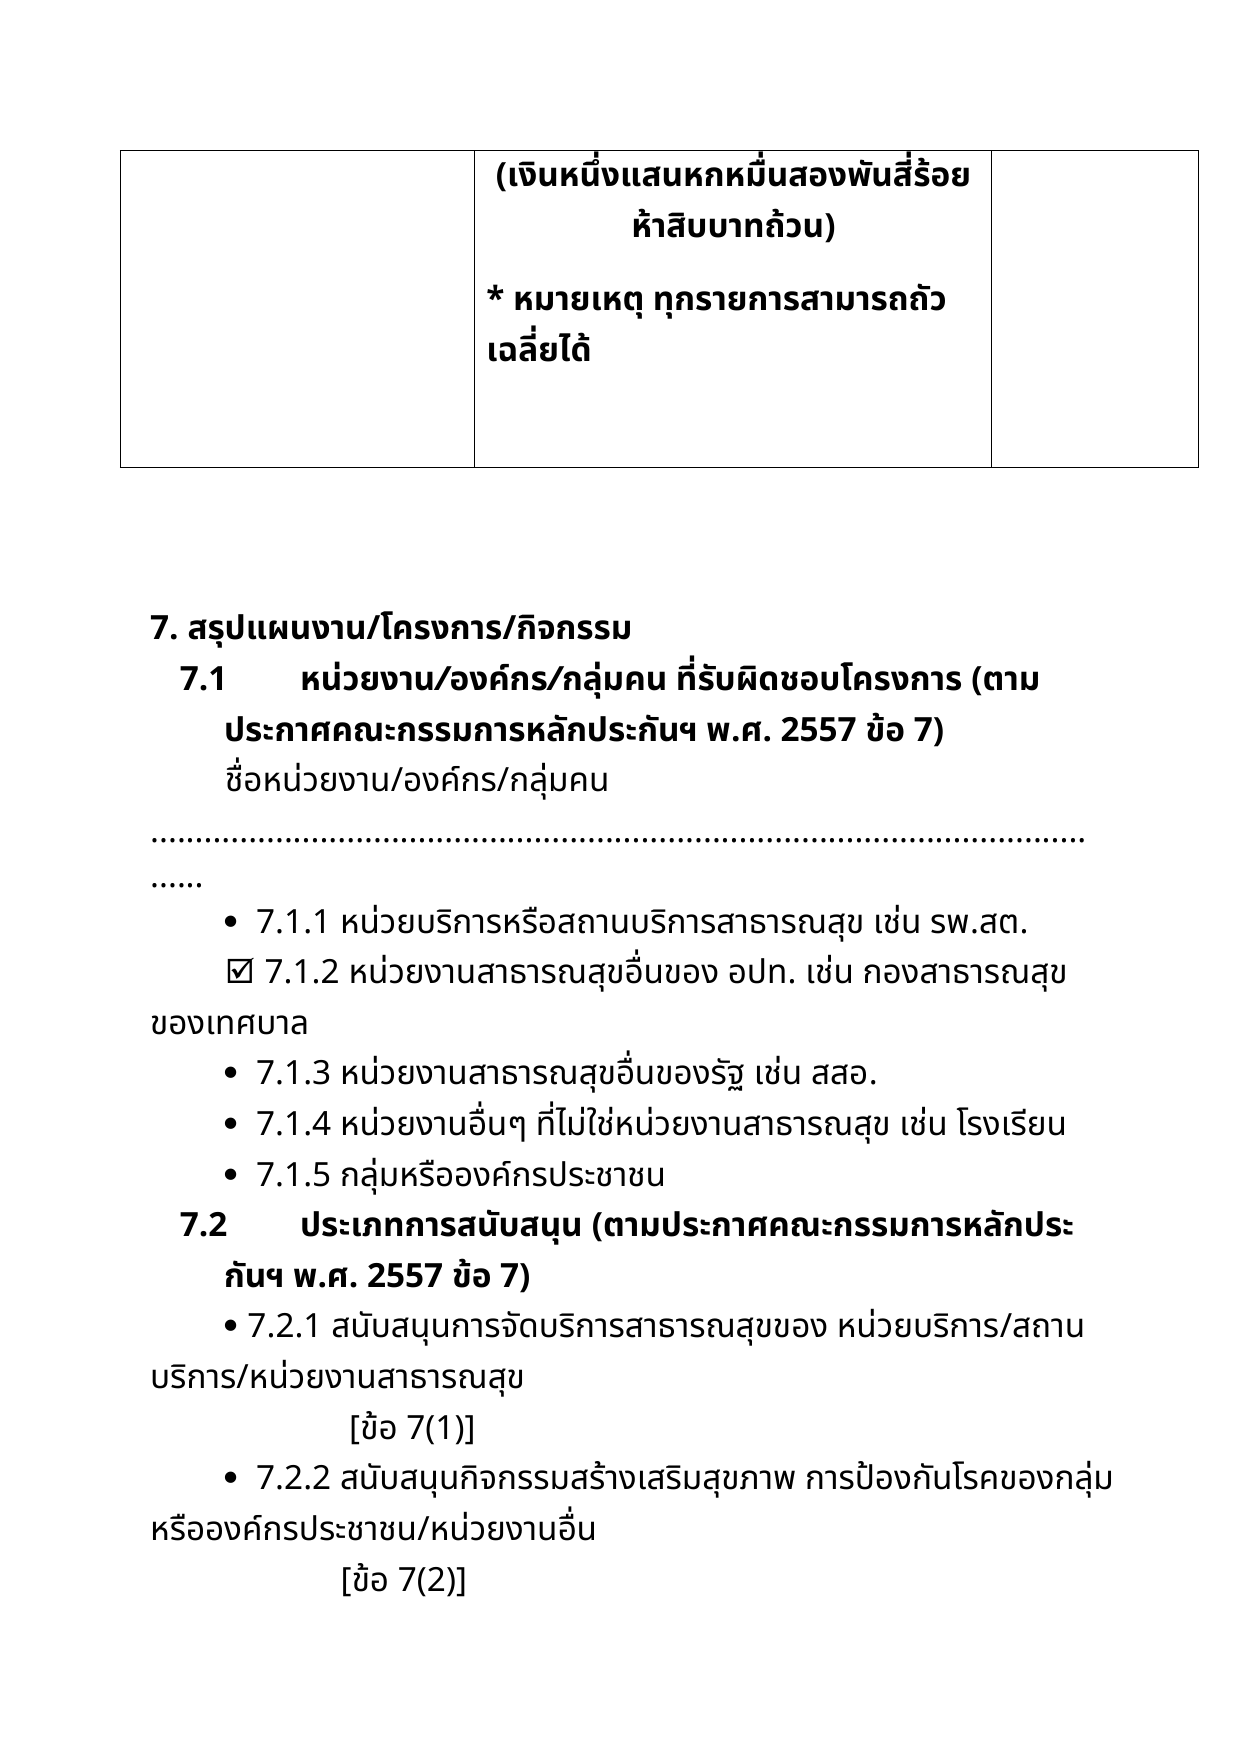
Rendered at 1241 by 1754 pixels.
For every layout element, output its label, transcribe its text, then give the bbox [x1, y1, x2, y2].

text 7.1.1 หน่วยบริการหรือสถานบริการสาธารณสุข เช่น รพ.สต. [150, 897, 1090, 948]
text [ข้อ 7(2)] [150, 1555, 1164, 1606]
text 7.1 หน่วยงาน/องค์กร/กลุ่มคน ที่รับผิดชอบโครงการ (ตามประกาศคณะกรรมการหลักประกันฯ พ.ศ. 2557 ข้อ 7) [179, 655, 1105, 756]
text 7.2 ประเภทการสนับสนุน (ตามประกาศคณะกรรมการหลักประกันฯ พ.ศ. 2557 ข้อ 7) [179, 1201, 1090, 1302]
text 7.1.4 หน่วยงานอื่นๆ ที่ไม่ใช่หน่วยงานสาธารณสุข เช่น โรงเรียน [150, 1100, 1090, 1150]
text 7. สรุปแผนงาน/โครงการ/กิจกรรม [150, 604, 1090, 655]
text [ข้อ 7(1)] [150, 1403, 1135, 1454]
text 7.1.3 หน่วยงานสาธารณสุขอื่นของรัฐ เช่น สสอ. [150, 1049, 1090, 1100]
text 7.2.1 สนับสนุนการจัดบริการสาธารณสุขของ หน่วยบริการ/สถานบริการ/หน่วยงานสาธารณสุข [150, 1302, 1135, 1403]
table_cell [475, 151, 991, 467]
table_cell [121, 151, 474, 467]
text 7.2.2 สนับสนุนกิจกรรมสร้างเสริมสุขภาพ การป้องกันโรคของกลุ่มหรือองค์กรประชาชน/หน่วยงานอื่น [150, 1454, 1164, 1555]
table_cell [992, 151, 1198, 467]
text 7.1.2 หน่วยงานสาธารณสุขอื่นของ อปท. เช่น กองสาธารณสุขของเทศบาล [150, 948, 1090, 1049]
text 7.1.5 กลุ่มหรือองค์กรประชาชน [150, 1150, 1090, 1201]
text ชื่อหน่วยงาน/องค์กร/กลุ่มคน ............................................................................................................... [150, 756, 1090, 897]
